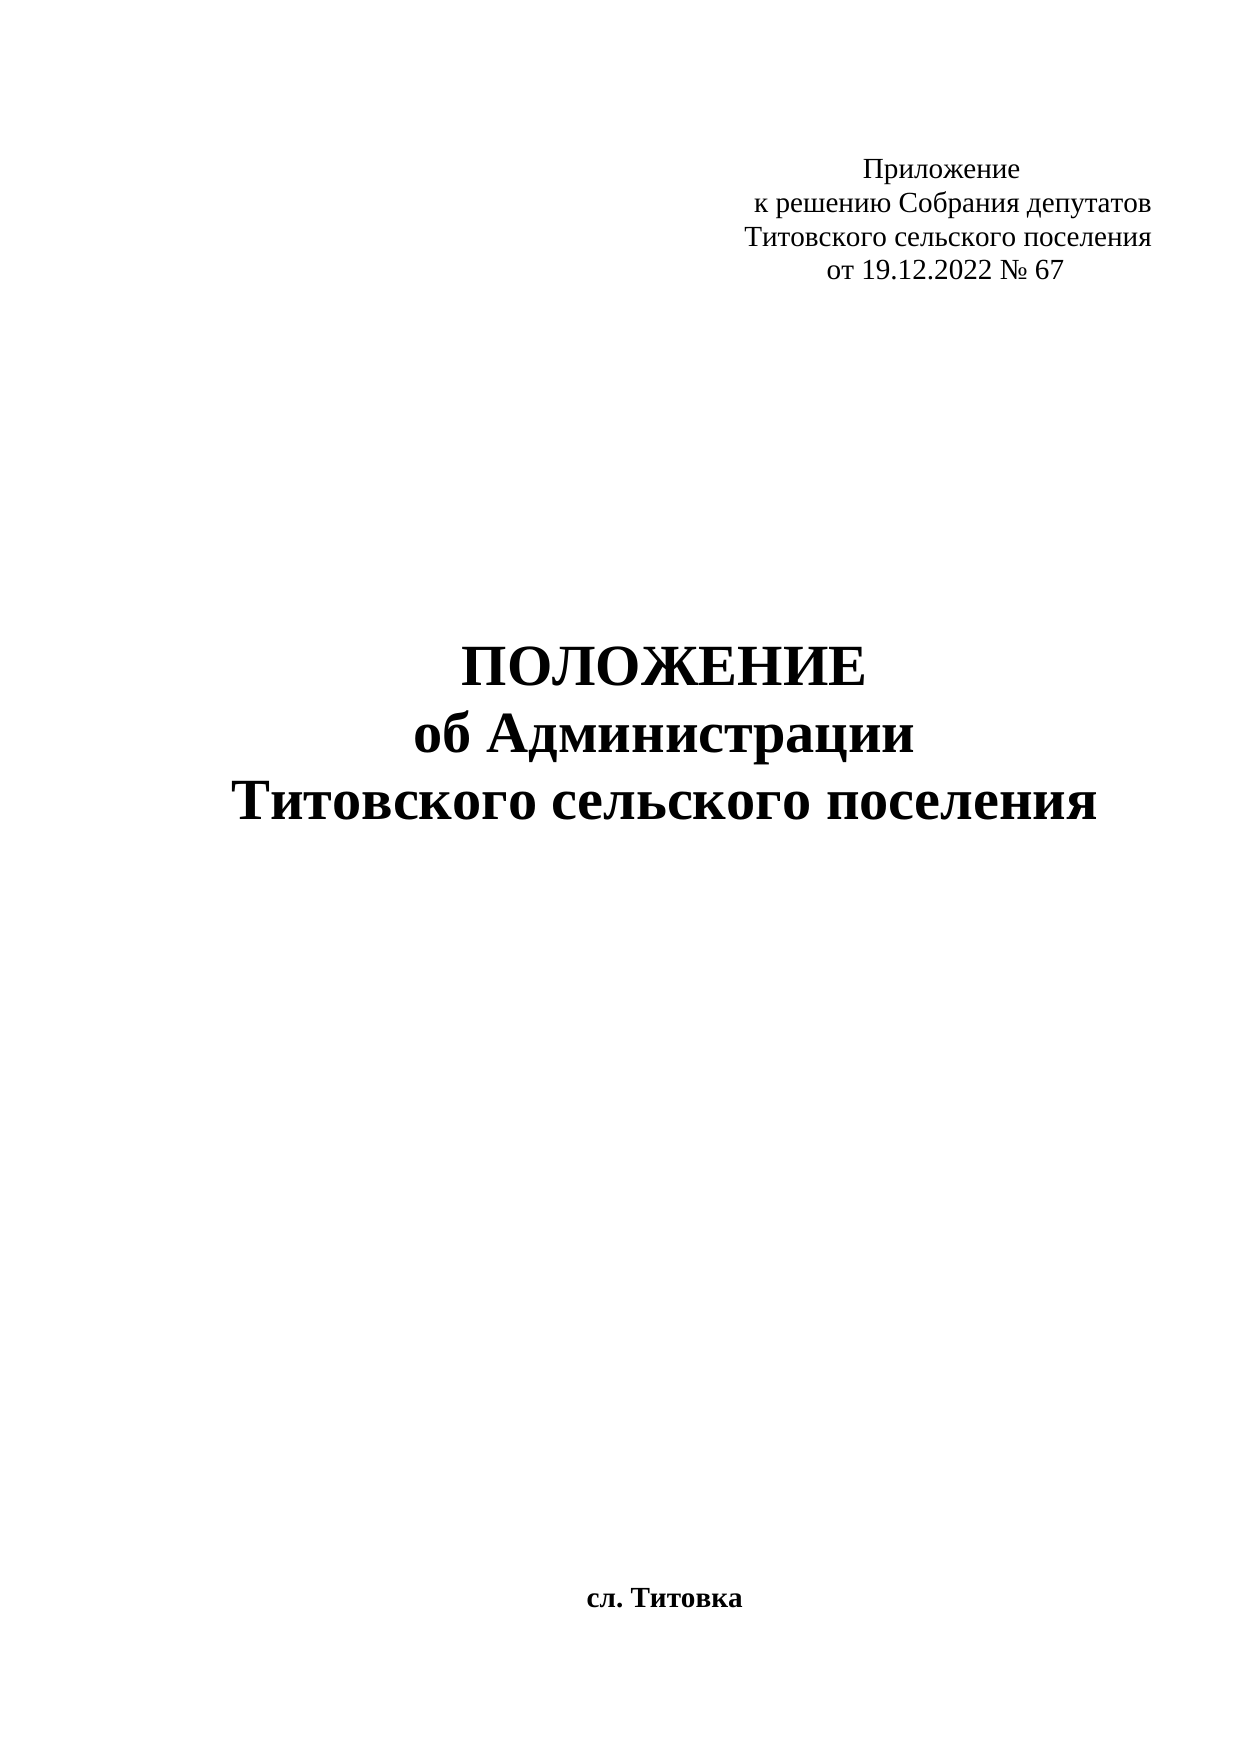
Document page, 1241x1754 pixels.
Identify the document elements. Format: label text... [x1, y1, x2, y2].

text Приложение [177, 152, 1152, 185]
title Титовского сельского поселения [177, 765, 1152, 832]
text от 19.12.2022 № 67 [177, 252, 1152, 286]
text к решению Собрания депутатов [177, 185, 1152, 219]
title ПОЛОЖЕНИЕ [177, 631, 1152, 698]
title сл. Титовка [177, 1581, 1152, 1614]
text Титовского сельского поселения [177, 219, 1152, 252]
title об Администрации [177, 698, 1152, 765]
